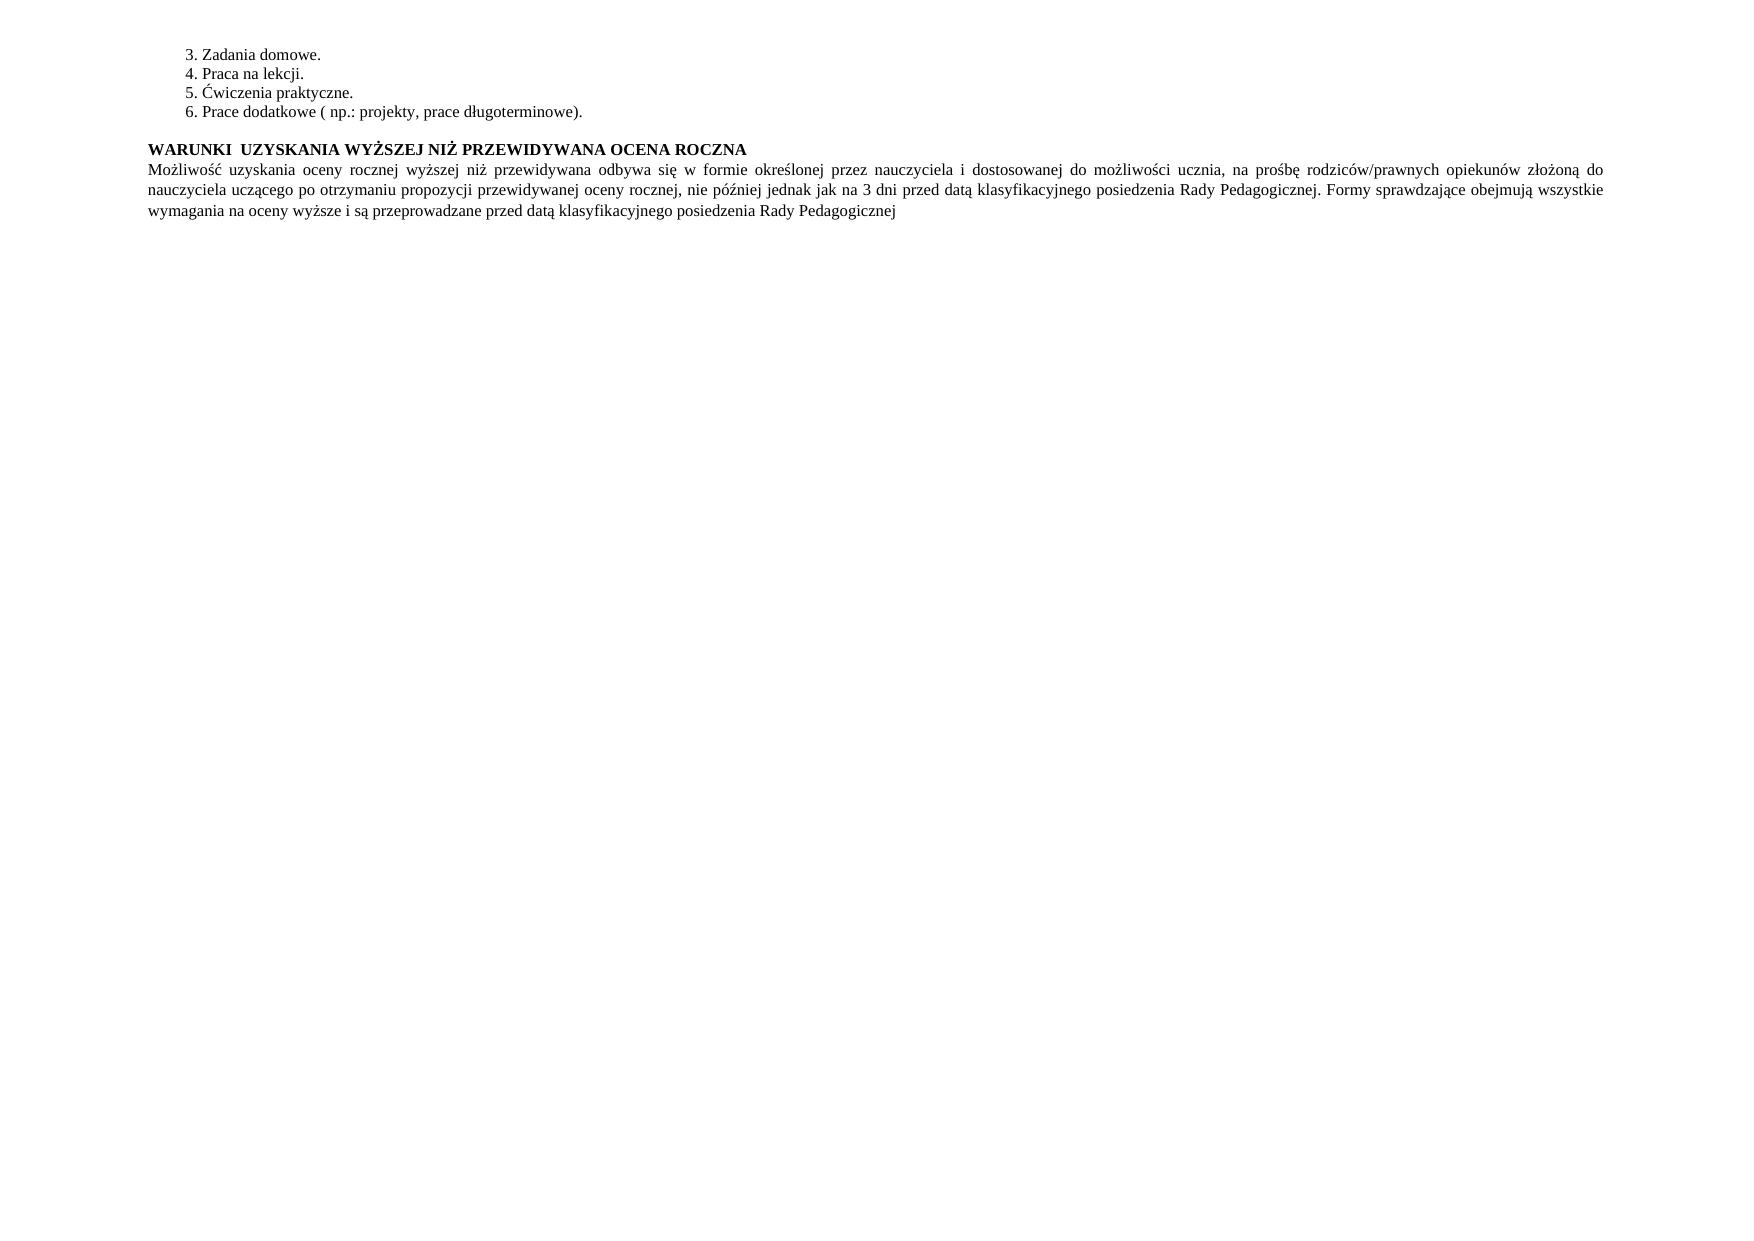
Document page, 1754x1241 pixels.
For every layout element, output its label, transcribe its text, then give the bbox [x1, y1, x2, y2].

text Możliwość uzyskania oceny rocznej wyższej niż przewidywana odbywa się w formie określonej przez nauczyciela i dostosowanej do możliwości ucznia, na prośbę rodziców/prawnych opiekunów złożoną do nauczyciela uczącego po otrzymaniu propozycji przewidywanej oceny rocznej, nie później jednak jak na 3 dni przed datą klasyfikacyjnego posiedzenia Rady Pedagogicznej. Formy sprawdzające obejmują wszystkie wymagania na oceny wyższe i są przeprowadzane przed datą klasyfikacyjnego posiedzenia Rady Pedagogicznej [148, 159, 1606, 220]
list Prace dodatkowe ( np.: projekty, prace długoterminowe). [185, 102, 1606, 121]
text WARUNKI UZYSKANIA WYŻSZEJ NIŻ PRZEWIDYWANA OCENA ROCZNA [148, 140, 1606, 159]
list Praca na lekcji. [185, 63, 1606, 83]
list Ćwiczenia praktyczne. [185, 83, 1606, 102]
list Zadania domowe. [185, 44, 1606, 63]
